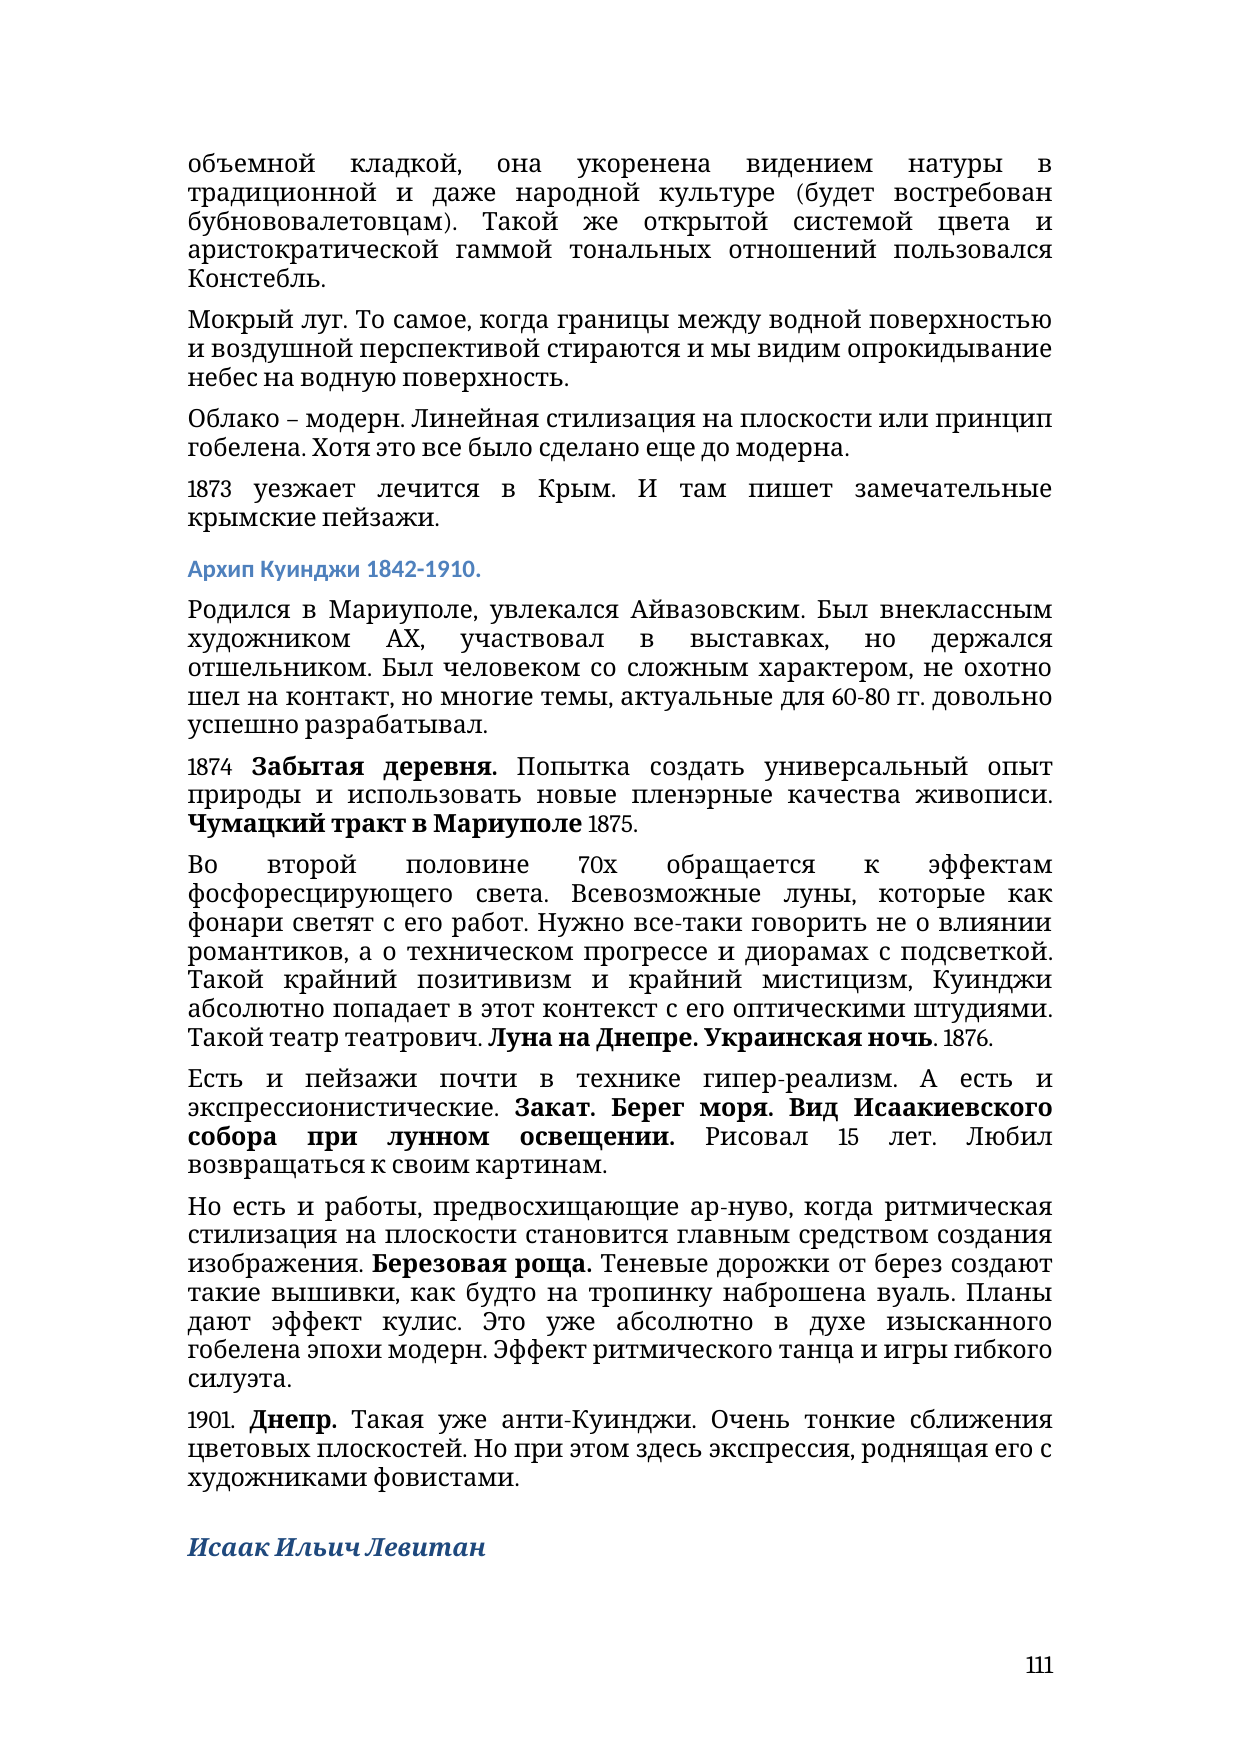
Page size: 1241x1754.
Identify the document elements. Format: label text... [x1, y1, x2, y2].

text Есть и пейзажи почти в технике гипер-реализм. А есть и экспрессионистические. Закат. Берег моря. Вид Исаакиевского собора при лунном освещении. Рисовал 15 лет. Любил возвращаться к своим картинам. [187, 1065, 1053, 1180]
subtitle Архип Куинджи 1842-1910. [187, 553, 1053, 584]
text Родился в Мариуполе, увлекался Айвазовским. Был внеклассным художником АХ, участвовал в выставках, но держался отшельником. Был человеком со сложным характером, не охотно шел на контакт, но многие темы, актуальные для 60-80 гг. довольно успешно разрабатывал. [187, 596, 1053, 740]
text Исаак Ильич Левитан [187, 1534, 1053, 1563]
text Но есть и работы, предвосхищающие ар-нуво, когда ритмическая стилизация на плоскости становится главным средством создания изображения. Березовая роща. Теневые дорожки от берез создают такие вышивки, как будто на тропинку наброшена вуаль. Планы дают эффект кулис. Это уже абсолютно в духе изысканного гобелена эпохи модерн. Эффект ритмического танца и игры гибкого силуэта. [187, 1193, 1053, 1394]
text 1874 Забытая деревня. Попытка создать универсальный опыт природы и использовать новые пленэрные качества живописи. Чумацкий тракт в Мариуполе 1875. [187, 753, 1053, 839]
text Облако – модерн. Линейная стилизация на плоскости или принцип гобелена. Хотя это все было сделано еще до модерна. [187, 405, 1053, 462]
text 1901. Днепр. Такая уже анти-Куинджи. Очень тонкие сближения цветовых плоскостей. Но при этом здесь экспрессия, роднящая его с художниками фовистами. [187, 1406, 1053, 1493]
text Мокрый луг. То самое, когда границы между водной поверхностью и воздушной перспективой стираются и мы видим опрокидывание небес на водную поверхность. [187, 306, 1053, 392]
text 1873 уезжает лечится в Крым. И там пишет замечательные крымские пейзажи. [187, 475, 1053, 532]
text Во второй половине 70х обращается к эффектам фосфоресцирующего света. Всевозможные луны, которые как фонари светят с его работ. Нужно все-таки говорить не о влиянии романтиков, а о техническом прогрессе и диорамах с подсветкой. Такой крайний позитивизм и крайний мистицизм, Куинджи абсолютно попадает в этот контекст с его оптическими штудиями. Такой театр театрович. Луна на Днепре. Украинская ночь. 1876. [187, 851, 1053, 1053]
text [187, 150, 1053, 294]
